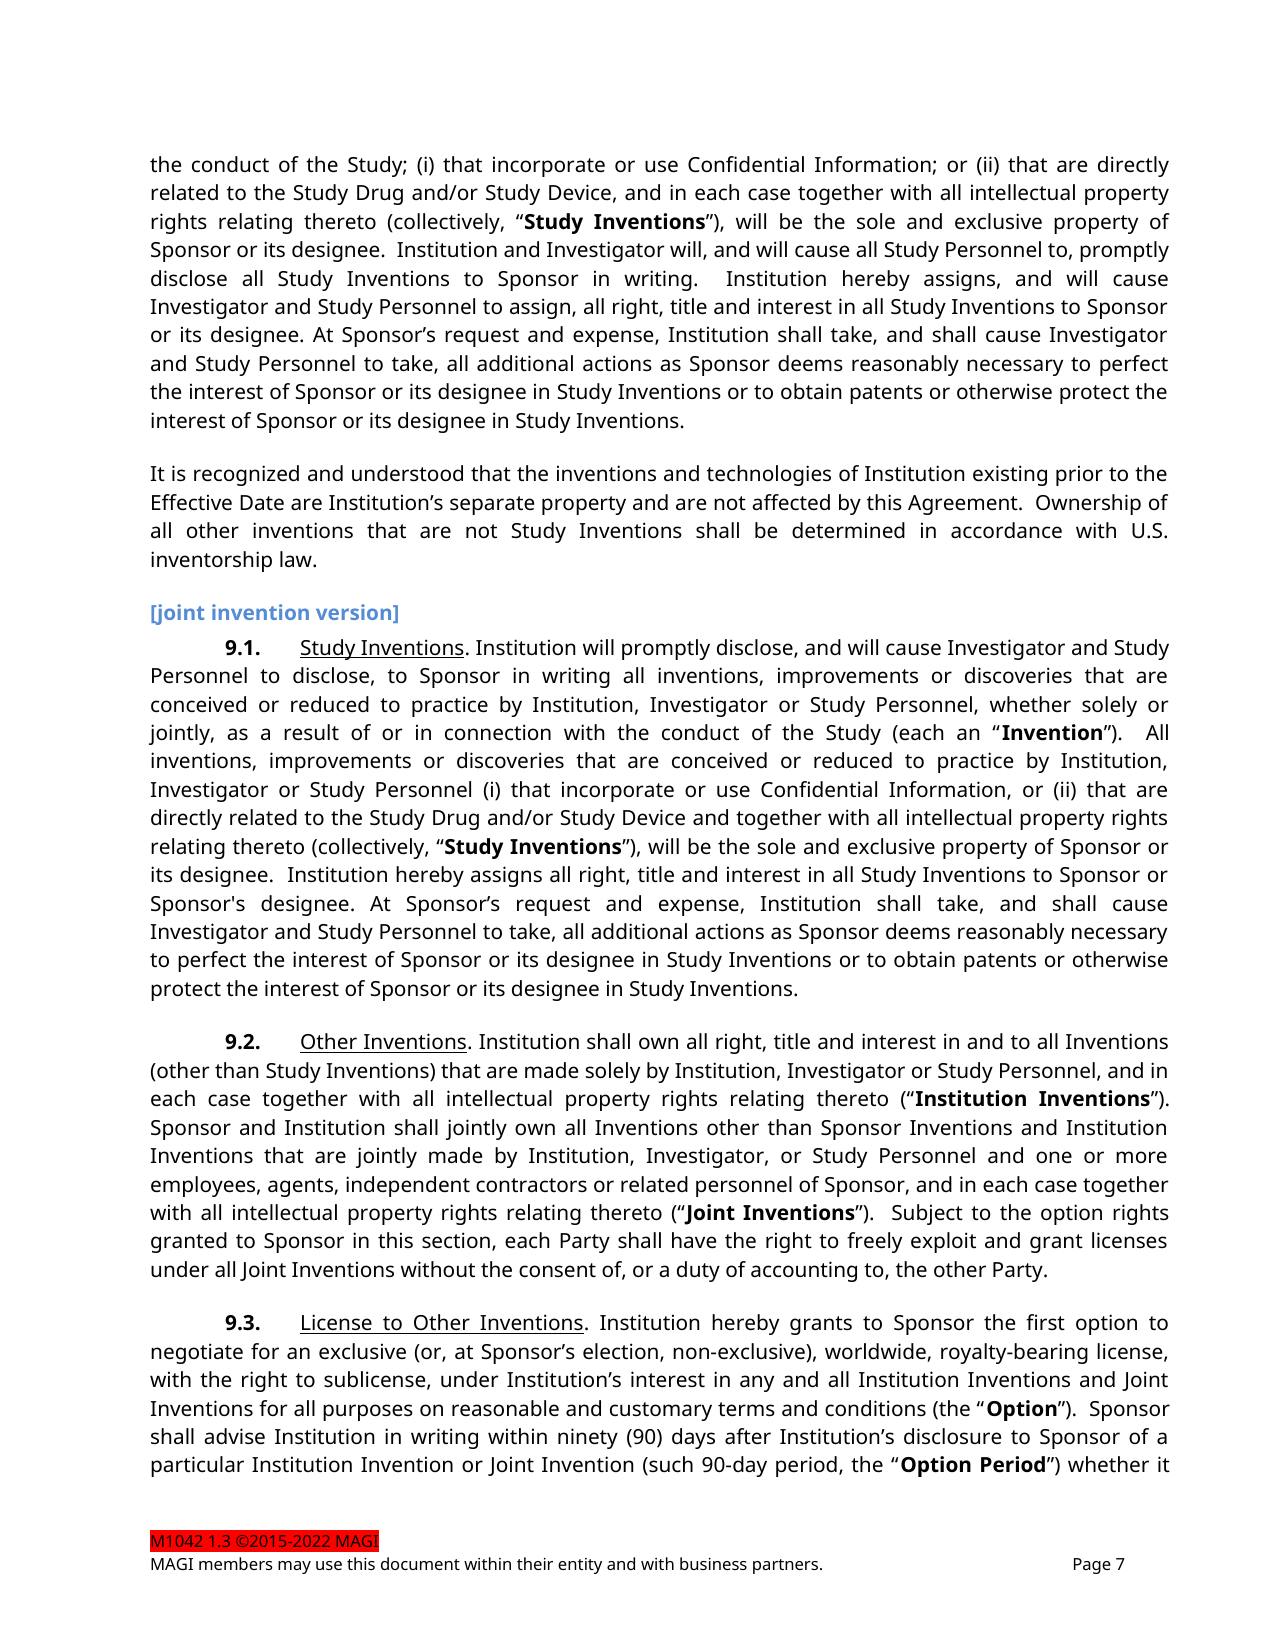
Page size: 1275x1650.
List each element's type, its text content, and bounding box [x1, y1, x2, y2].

text [joint invention version] [150, 598, 1170, 627]
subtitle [150, 1308, 1170, 1479]
subtitle Study Inventions. Institution will promptly disclose, and will cause Investigator and Study Personnel to disclose, to Sponsor in writing all inventions, improvements or discoveries that are conceived or reduced to practice by Institution, Investigator or Study Personnel, whether solely or jointly, as a result of or in connection with the conduct of the Study (each an “Invention”). All inventions, improvements or discoveries that are conceived or reduced to practice by Institution, Investigator or Study Personnel (i) that incorporate or use Confidential Information, or (ii) that are directly related to the Study Drug and/or Study Device and together with all intellectual property rights relating thereto (collectively, “Study Inventions”), will be the sole and exclusive property of Sponsor or its designee. Institution hereby assigns all right, title and interest in all Study Inventions to Sponsor or Sponsor's designee. At Sponsor’s request and expense, Institution shall take, and shall cause Investigator and Study Personnel to take, all additional actions as Sponsor deems reasonably necessary to perfect the interest of Sponsor or its designee in Study Inventions or to obtain patents or otherwise protect the interest of Sponsor or its designee in Study Inventions. [150, 633, 1170, 1002]
text It is recognized and understood that the inventions and technologies of Institution existing prior to the Effective Date are Institution’s separate property and are not affected by this Agreement. Ownership of all other inventions that are not Study Inventions shall be determined in accordance with U.S. inventorship law. [150, 459, 1170, 573]
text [150, 150, 1170, 434]
subtitle Other Inventions. Institution shall own all right, title and interest in and to all Inventions (other than Study Inventions) that are made solely by Institution, Investigator or Study Personnel, and in each case together with all intellectual property rights relating thereto (“Institution Inventions”). Sponsor and Institution shall jointly own all Inventions other than Sponsor Inventions and Institution Inventions that are jointly made by Institution, Investigator, or Study Personnel and one or more employees, agents, independent contractors or related personnel of Sponsor, and in each case together with all intellectual property rights relating thereto (“Joint Inventions”). Subject to the option rights granted to Sponsor in this section, each Party shall have the right to freely exploit and grant licenses under all Joint Inventions without the consent of, or a duty of accounting to, the other Party. [150, 1027, 1170, 1283]
